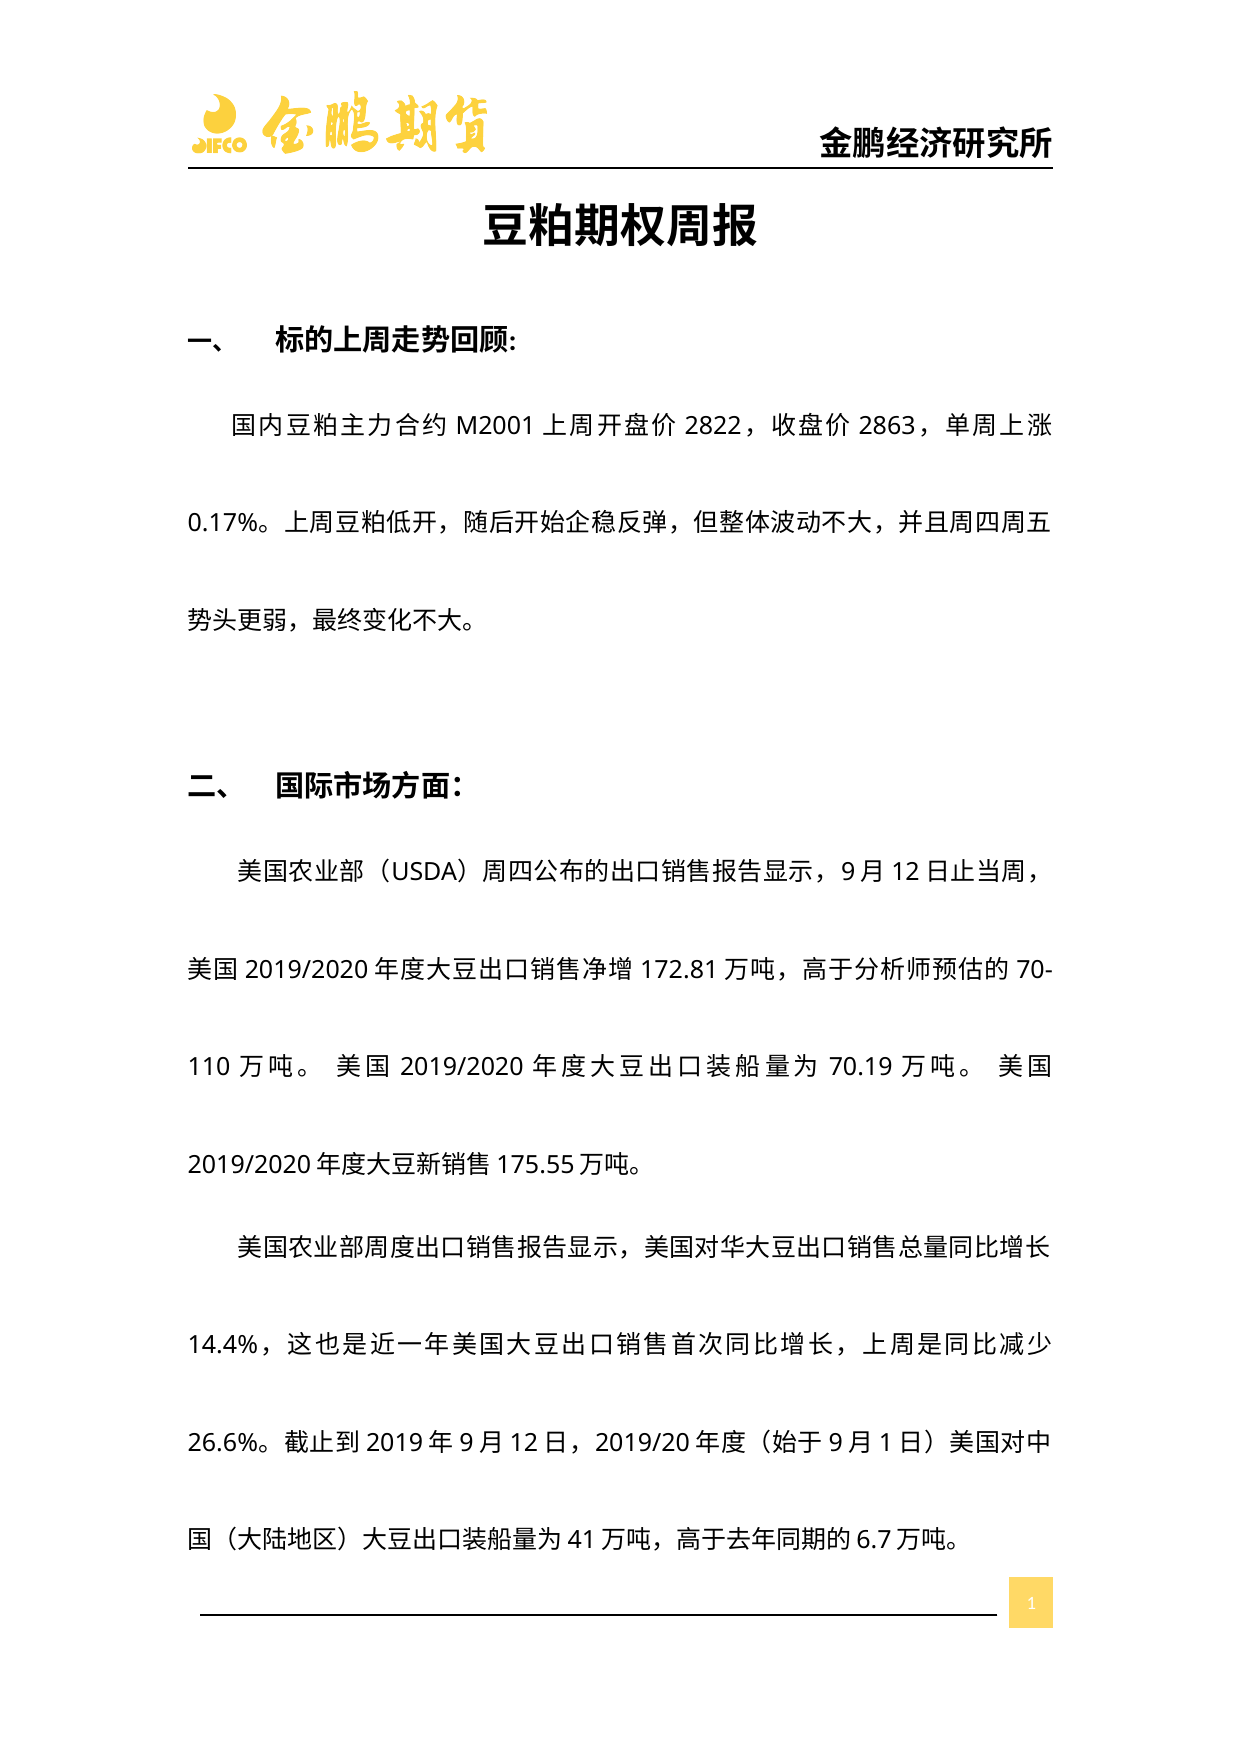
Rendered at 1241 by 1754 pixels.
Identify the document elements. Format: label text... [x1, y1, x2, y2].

text 豆粕期权周报 [187, 174, 1053, 272]
list 国际市场方面： [187, 751, 1053, 816]
text 美国农业部周度出口销售报告显示，美国对华大豆出口销售总量同比增长14.4%，这也是近一年美国大豆出口销售首次同比增长，上周是同比减少26.6%。截止到2019年9月12日，2019/20年度（始于9月1日）美国对中国（大陆地区）大豆出口装船量为41万吨，高于去年同期的6.7万吨。 [187, 1213, 1053, 1570]
text 国内豆粕主力合约M2001上周开盘价2822，收盘价2863，单周上涨0.17%。上周豆粕低开，随后开始企稳反弹，但整体波动不大，并且周四周五势头更弱，最终变化不大。 [187, 391, 1053, 651]
list 标的上周走势回顾: [187, 305, 1053, 370]
text 美国农业部（USDA）周四公布的出口销售报告显示，9月12日止当周，美国2019/2020年度大豆出口销售净增172.81万吨，高于分析师预估的70-110万吨。 美国2019/2020年度大豆出口装船量为70.19万吨。 美国2019/2020年度大豆新销售175.55万吨。 [187, 837, 1053, 1195]
picture [192, 88, 492, 156]
